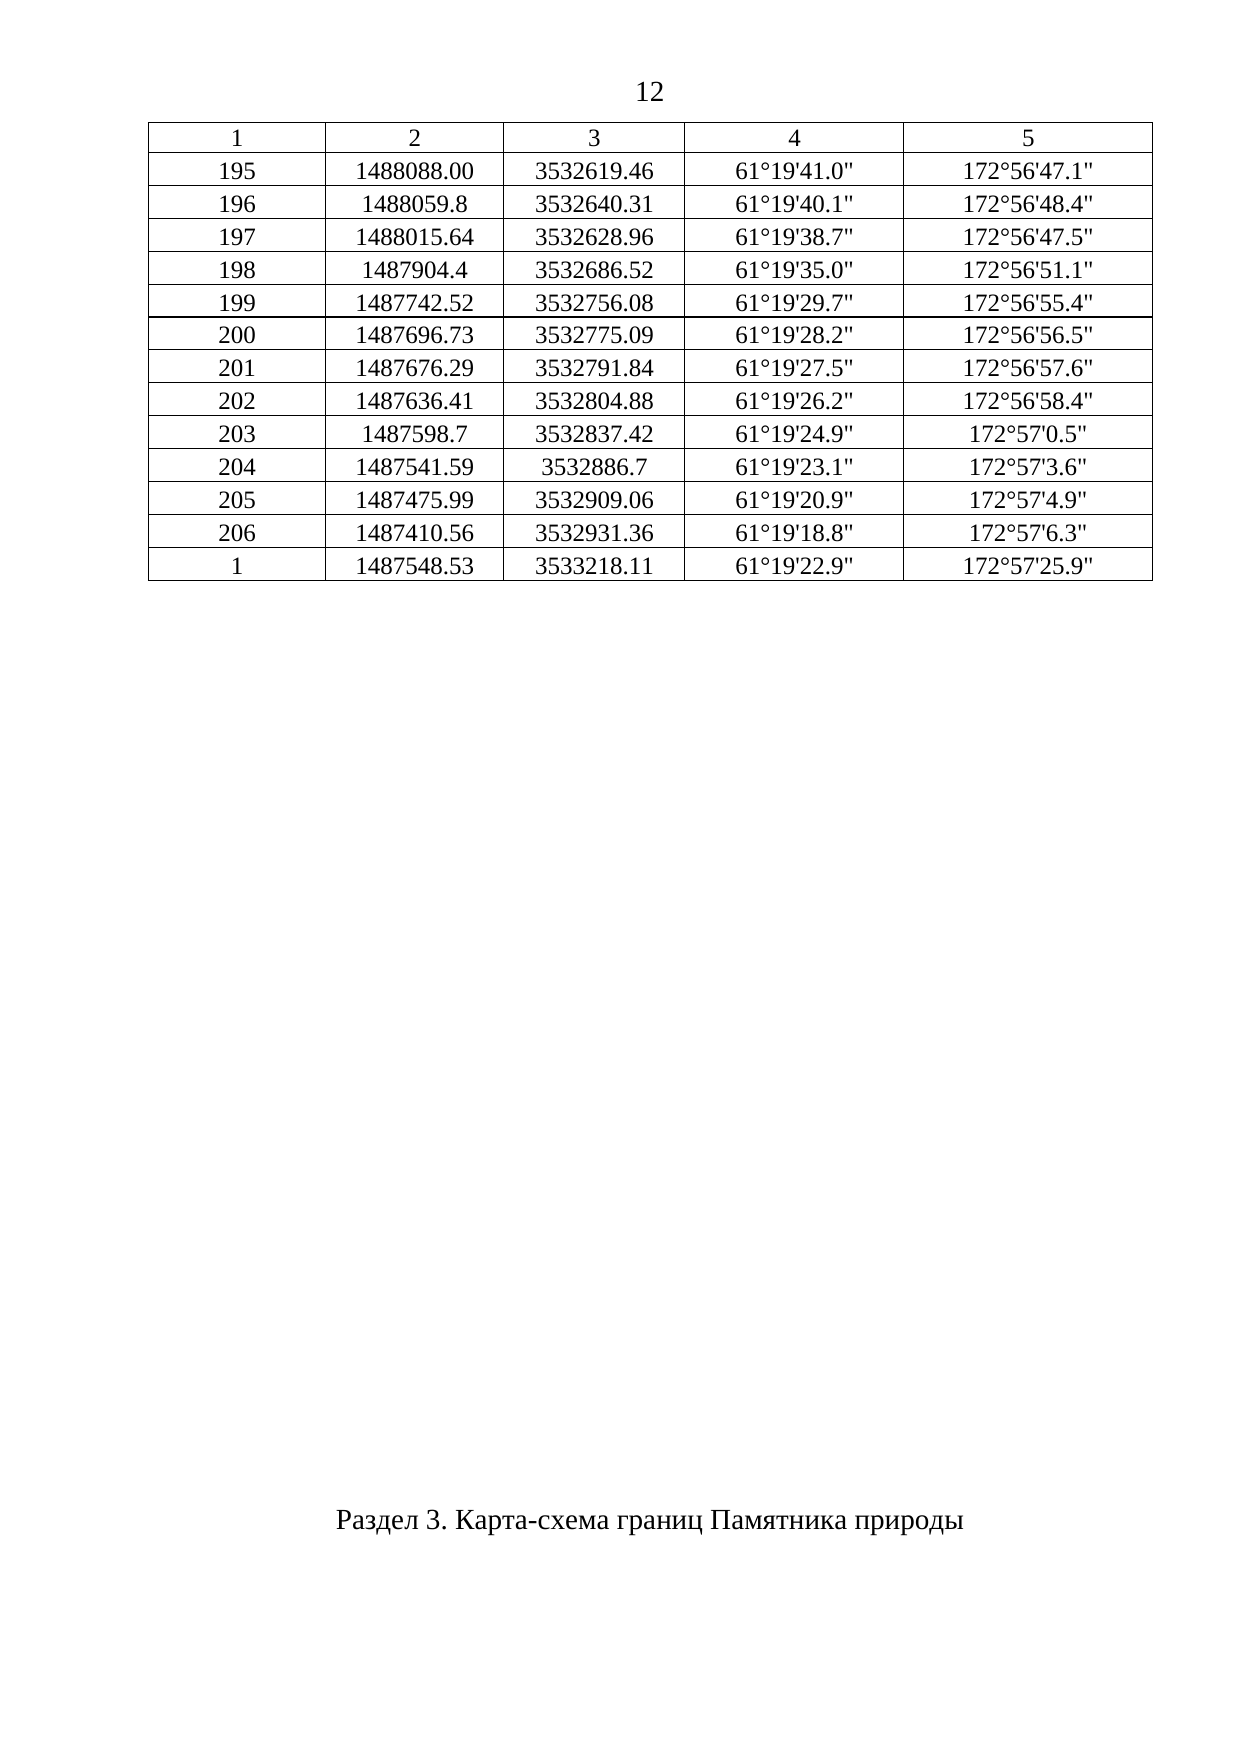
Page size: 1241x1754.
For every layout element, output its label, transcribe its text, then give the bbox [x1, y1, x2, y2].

table_cell 61°19'22.9" [685, 548, 903, 580]
table_cell 172°56'56.5" [904, 318, 1152, 349]
table_cell 201 [149, 350, 325, 382]
table_cell 61°19'35.0" [685, 252, 903, 283]
table_cell 172°57'6.3" [904, 515, 1152, 547]
table_header 4 [685, 123, 903, 152]
table_cell 1488059.8 [326, 186, 503, 218]
table_cell 1487636.41 [326, 383, 503, 415]
table_cell 172°56'57.6" [904, 350, 1152, 382]
table_cell 172°56'47.1" [904, 153, 1152, 185]
table_cell 61°19'40.1" [685, 186, 903, 218]
table_cell 1487904.4 [326, 252, 503, 283]
table_cell 1488015.64 [326, 219, 503, 251]
table_cell 172°57'4.9" [904, 482, 1152, 514]
table_cell 1487410.56 [326, 515, 503, 547]
table_cell 1487475.99 [326, 482, 503, 514]
table_cell 61°19'20.9" [685, 482, 903, 514]
table_cell 1487696.73 [326, 318, 503, 349]
table_cell 1487676.29 [326, 350, 503, 382]
table_cell 61°19'28.2" [685, 318, 903, 349]
table_header 5 [904, 123, 1152, 152]
table_cell 3532931.36 [504, 515, 684, 547]
table_cell 1487598.7 [326, 416, 503, 448]
table_cell 202 [149, 383, 325, 415]
table_cell 3532909.06 [504, 482, 684, 514]
table_cell 198 [149, 252, 325, 283]
table_cell 1487541.59 [326, 449, 503, 481]
table_cell 204 [149, 449, 325, 481]
table_cell 1 [149, 548, 325, 580]
table_cell 3532640.31 [504, 186, 684, 218]
table_cell 172°57'3.6" [904, 449, 1152, 481]
table_header 3 [504, 123, 684, 152]
table_cell 200 [149, 318, 325, 349]
table_cell 3532791.84 [504, 350, 684, 382]
table_cell 195 [149, 153, 325, 185]
table_cell 3532837.42 [504, 416, 684, 448]
table_cell 1488088.00 [326, 153, 503, 185]
table_cell 172°56'55.4" [904, 285, 1152, 316]
table_cell 199 [149, 285, 325, 316]
table_cell 172°56'58.4" [904, 383, 1152, 415]
table_cell 206 [149, 515, 325, 547]
table_cell 3532756.08 [504, 285, 684, 316]
table_header 1 [149, 123, 325, 152]
table_cell 197 [149, 219, 325, 251]
table_cell 172°56'48.4" [904, 186, 1152, 218]
table_cell 3532686.52 [504, 252, 684, 283]
table_cell 61°19'23.1" [685, 449, 903, 481]
table_cell 3533218.11 [504, 548, 684, 580]
table_cell 61°19'24.9" [685, 416, 903, 448]
table_cell 3532804.88 [504, 383, 684, 415]
table_cell 172°57'0.5" [904, 416, 1152, 448]
table_cell 205 [149, 482, 325, 514]
table_cell 61°19'27.5" [685, 350, 903, 382]
table_cell 3532628.96 [504, 219, 684, 251]
table_cell 1487742.52 [326, 285, 503, 316]
table_cell 3532619.46 [504, 153, 684, 185]
table_cell 61°19'29.7" [685, 285, 903, 316]
table_cell 203 [149, 416, 325, 448]
table_cell 61°19'41.0" [685, 153, 903, 185]
table_cell 61°19'18.8" [685, 515, 903, 547]
table_cell 3532886.7 [504, 449, 684, 481]
table_cell 1487548.53 [326, 548, 503, 580]
table_cell 172°56'47.5" [904, 219, 1152, 251]
table_cell 172°56'51.1" [904, 252, 1152, 283]
table_cell 61°19'26.2" [685, 383, 903, 415]
table_header 2 [326, 123, 503, 152]
table_cell 3532775.09 [504, 318, 684, 349]
table_cell 61°19'38.7" [685, 219, 903, 251]
text Раздел 3. Карта-схема границ Памятника природы [148, 1502, 1152, 1535]
table_cell 172°57'25.9" [904, 548, 1152, 580]
table_cell 196 [149, 186, 325, 218]
